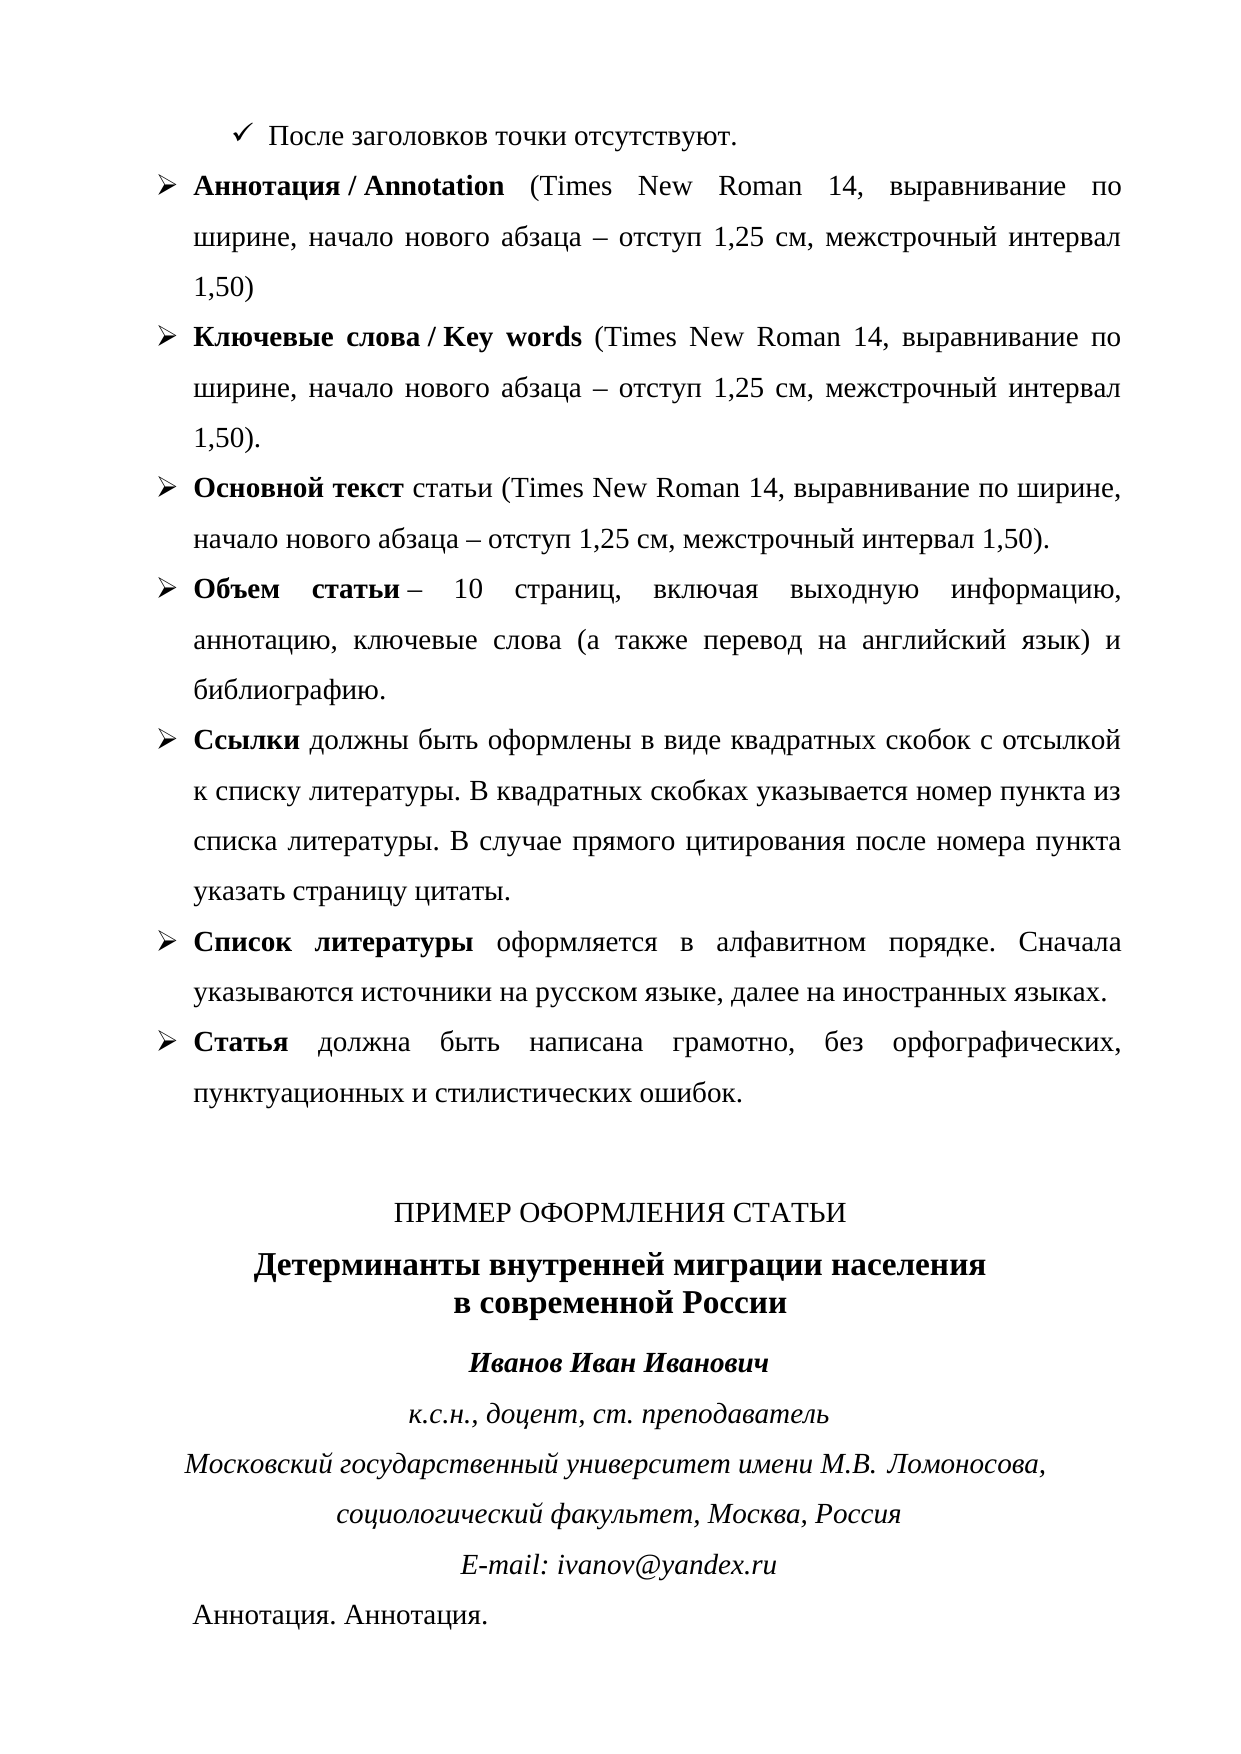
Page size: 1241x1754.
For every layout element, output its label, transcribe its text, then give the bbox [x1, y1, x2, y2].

list Аннотация / Annotation (Times New Roman 14, выравнивание по ширине, начало нового абзаца – отступ 1,25 см, межстрочный интервал 1,50) [156, 168, 1122, 303]
list Список литературы оформляется в алфавитном порядке. Сначала указываются источники на русском языке, далее на иностранных языках. [156, 924, 1122, 1008]
text Аннотация. Аннотация. [118, 1597, 1122, 1631]
text Иванов Иван Иванович [118, 1346, 1122, 1379]
list Статья должна быть написана грамотно, без орфографических, пунктуационных и стилистических ошибок. [156, 1024, 1122, 1108]
list Ссылки должны быть оформлены в виде квадратных скобок с отсылкой к списку литературы. В квадратных скобках указывается номер пункта из списка литературы. В случае прямого цитирования после номера пункта указать страницу цитаты. [156, 722, 1122, 907]
text ПРИМЕР ОФОРМЛЕНИЯ СТАТЬИ [118, 1184, 1122, 1228]
text Московский государственный университет имени М.В. Ломоносова, [118, 1446, 1122, 1480]
text к.с.н., доцент, ст. преподаватель [118, 1396, 1122, 1429]
list Основной текст статьи (Times New Roman 14, выравнивание по ширине, начало нового абзаца – отступ 1,25 см, межстрочный интервал 1,50). [156, 471, 1122, 554]
list Ключевые слова / Key words (Times New Roman 14, выравнивание по ширине, начало нового абзаца – отступ 1,25 см, межстрочный интервал 1,50). [156, 319, 1122, 454]
list После заголовков точки отсутствуют. [231, 118, 1122, 152]
text социологический факультет, Москва, Россия [118, 1497, 1122, 1530]
text Детерминанты внутренней миграции населения в современной России [118, 1244, 1122, 1321]
list Объем статьи – 10 страниц, включая выходную информацию, аннотацию, ключевые слова (а также перевод на английский язык) и библиографию. [156, 571, 1122, 706]
text E-mail: ivanov@yandex.ru [118, 1547, 1122, 1580]
